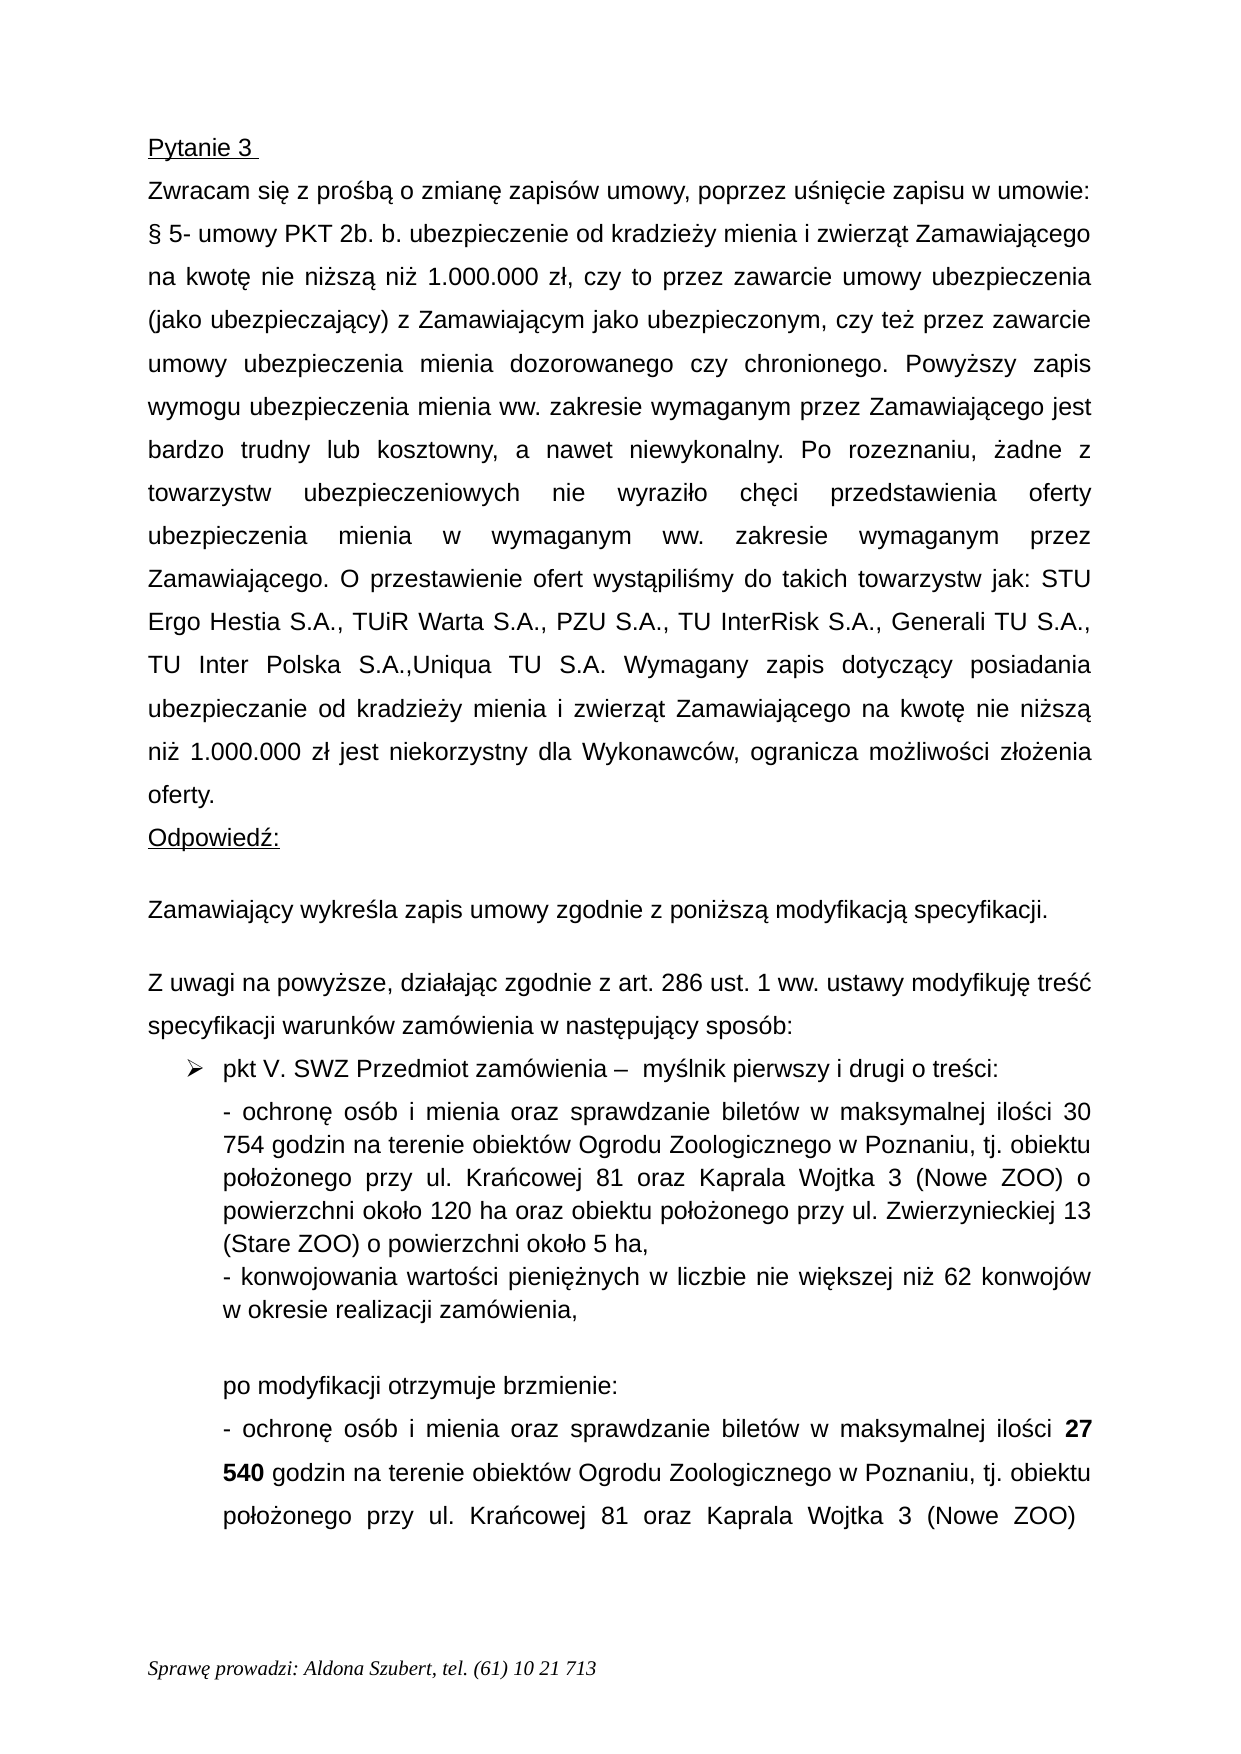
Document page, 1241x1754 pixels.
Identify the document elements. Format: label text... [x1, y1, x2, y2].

list - ochronę osób i mienia oraz sprawdzanie biletów w maksymalnej ilości 30 754 godzin na terenie obiektów Ogrodu Zoologicznego w Poznaniu, tj. obiektu położonego przy ul. Krańcowej 81 oraz Kaprala Wojtka 3 (Nowe ZOO) o powierzchni około 120 ha oraz obiektu położonego przy ul. Zwierzynieckiej 13 (Stare ZOO) o powierzchni około 5 ha, [223, 1097, 1093, 1258]
text Z uwagi na powyższe, działając zgodnie z art. 286 ust. 1 ww. ustawy modyfikuję treść specyfikacji warunków zamówienia w następujący sposób: [148, 967, 1093, 1039]
list pkt V. SWZ Przedmiot zamówienia – myślnik pierwszy i drugi o treści: [185, 1054, 1093, 1083]
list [223, 1414, 1093, 1529]
list po modyfikacji otrzymuje brzmienie: [223, 1371, 1093, 1400]
text Zwracam się z prośbą o zmianę zapisów umowy, poprzez uśnięcie zapisu w umowie: § 5- umowy PKT 2b. b. ubezpieczenie od kradzieży mienia i zwierząt Zamawiającego na kwotę nie niższą niż 1.000.000 zł, czy to przez zawarcie umowy ubezpieczenia (jako ubezpieczający) z Zamawiającym jako ubezpieczonym, czy też przez zawarcie umowy ubezpieczenia mienia dozorowanego czy chronionego. Powyższy zapis wymogu ubezpieczenia mienia ww. zakresie wymaganym przez Zamawiającego jest bardzo trudny lub kosztowny, a nawet niewykonalny. Po rozeznaniu, żadne z towarzystw ubezpieczeniowych nie wyraziło chęci przedstawienia oferty ubezpieczenia mienia w wymaganym ww. zakresie wymaganym przez Zamawiającego. O przestawienie ofert wystąpiliśmy do takich towarzystw jak: STU Ergo Hestia S.A., TUiR Warta S.A., PZU S.A., TU InterRisk S.A., Generali TU S.A., TU Inter Polska S.A.,Uniqua TU S.A. Wymagany zapis dotyczący posiadania ubezpieczanie od kradzieży mienia i zwierząt Zamawiającego na kwotę nie niższą niż 1.000.000 zł jest niekorzystny dla Wykonawców, ogranicza możliwości złożenia oferty. [148, 176, 1093, 808]
text Zamawiający wykreśla zapis umowy zgodnie z poniższą modyfikacją specyfikacji. [148, 895, 1093, 924]
list - konwojowania wartości pieniężnych w liczbie nie większej niż 62 konwojów w okresie realizacji zamówienia, [223, 1262, 1093, 1324]
text Odpowiedź: [148, 823, 1093, 852]
text Pytanie 3 [148, 133, 1093, 162]
